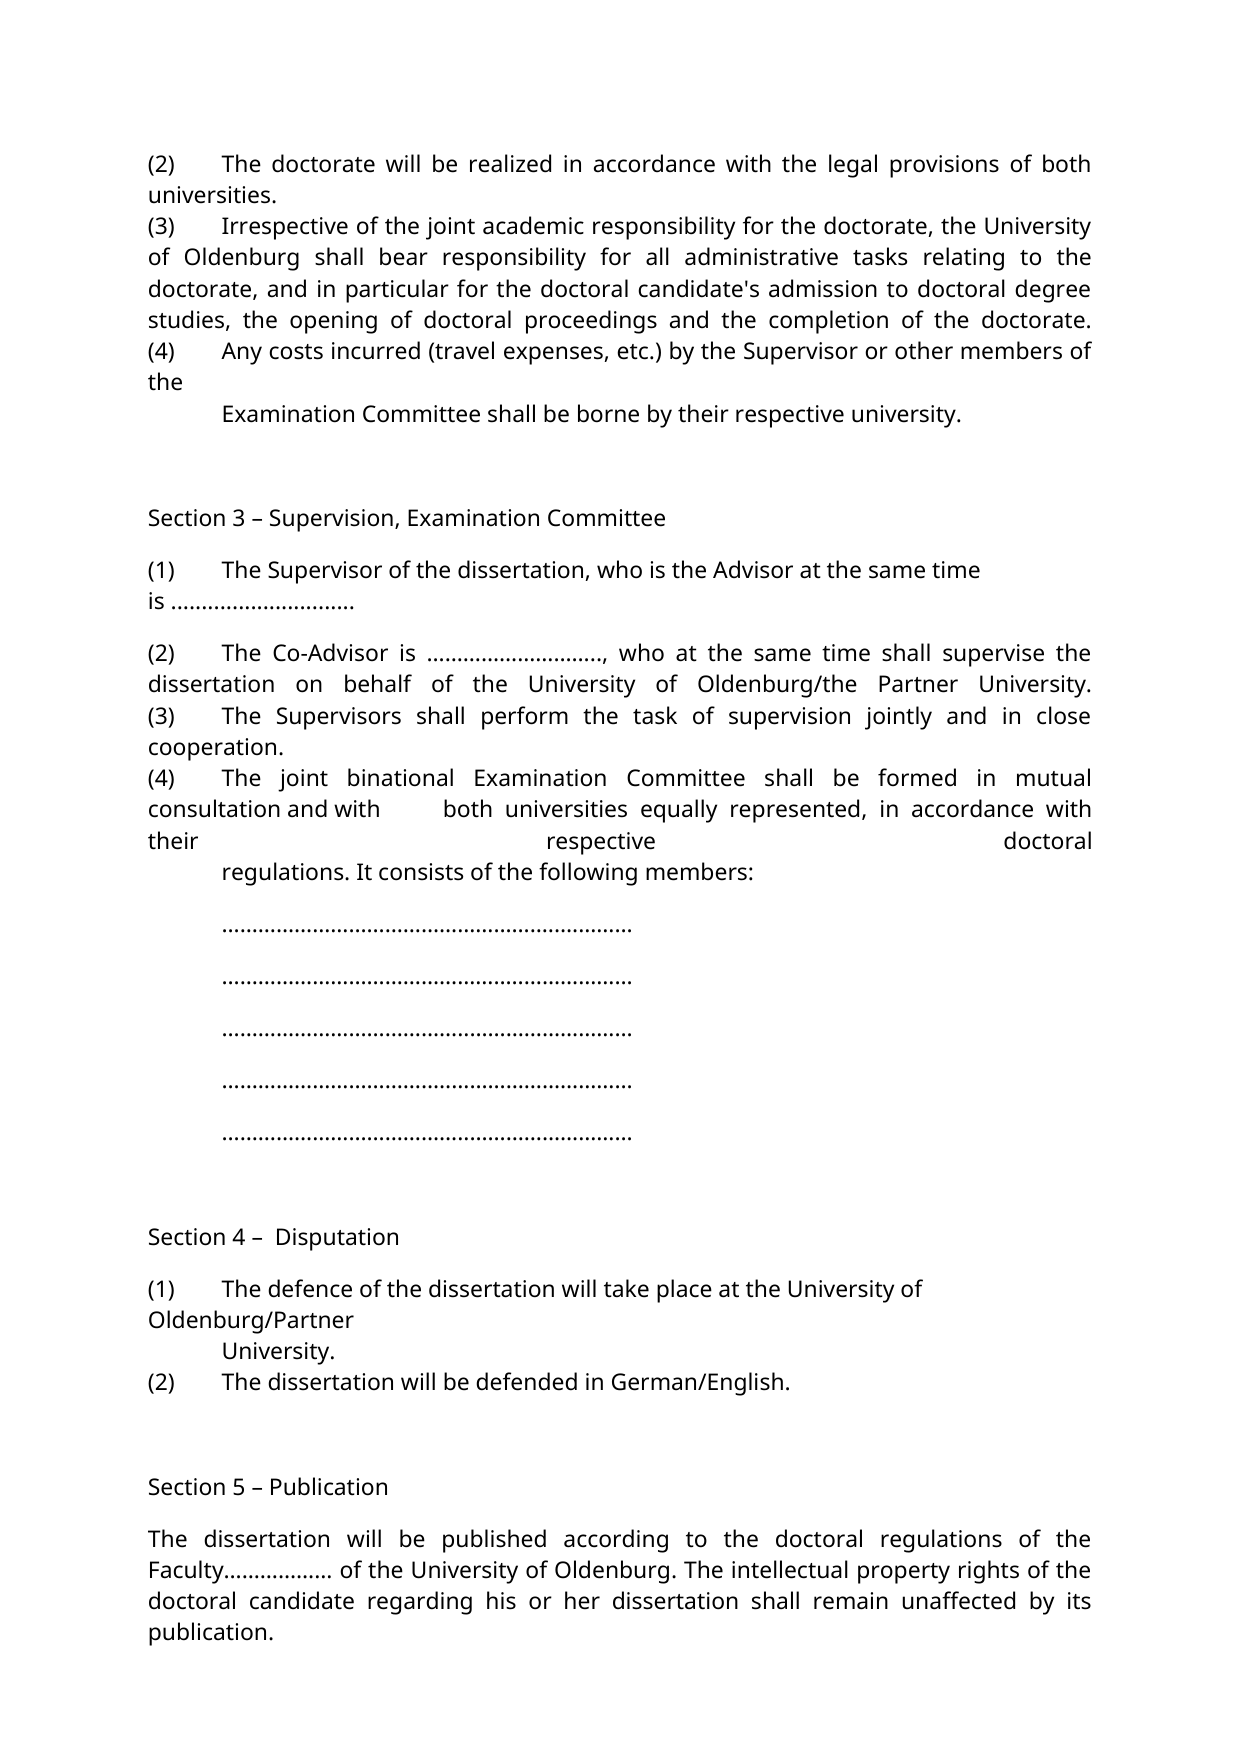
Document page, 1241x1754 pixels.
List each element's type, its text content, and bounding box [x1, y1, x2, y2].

text (1) The Supervisor of the dissertation, who is the Advisor at the same time is .............................. [148, 554, 1093, 616]
text (2) The Co-Advisor is ……………………….., who at the same time shall supervise the dissertation on behalf of the University of Oldenburg/the Partner University. (3) The Supervisors shall perform the task of supervision jointly and in close cooperation. (4) The joint binational Examination Committee shall be formed in mutual consultation and with both universities equally represented, in accordance with their respective doctoral regulations. It consists of the following members: [148, 637, 1093, 887]
text Section 3 – Supervision, Examination Committee [148, 502, 1093, 533]
text …………………………………………..……………… [148, 960, 1093, 991]
text Section 5 – Publication [148, 1471, 1093, 1502]
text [148, 148, 1093, 429]
text (1) The defence of the dissertation will take place at the University of Oldenburg/Partner University. (2) The dissertation will be defended in German/English. [148, 1273, 1093, 1398]
text …………………………………..……………………… [148, 1116, 1093, 1148]
text ………………………………………………..………… [148, 908, 1093, 939]
text ………………………………..………………………… [148, 1064, 1093, 1096]
text Section 4 – Disputation [148, 1221, 1093, 1252]
text The dissertation will be published according to the doctoral regulations of the Faculty……………… of the University of Oldenburg. The intellectual property rights of the doctoral candidate regarding his or her dissertation shall remain unaffected by its publication. [148, 1523, 1093, 1648]
text …………………………………..……………………… [148, 1012, 1093, 1043]
